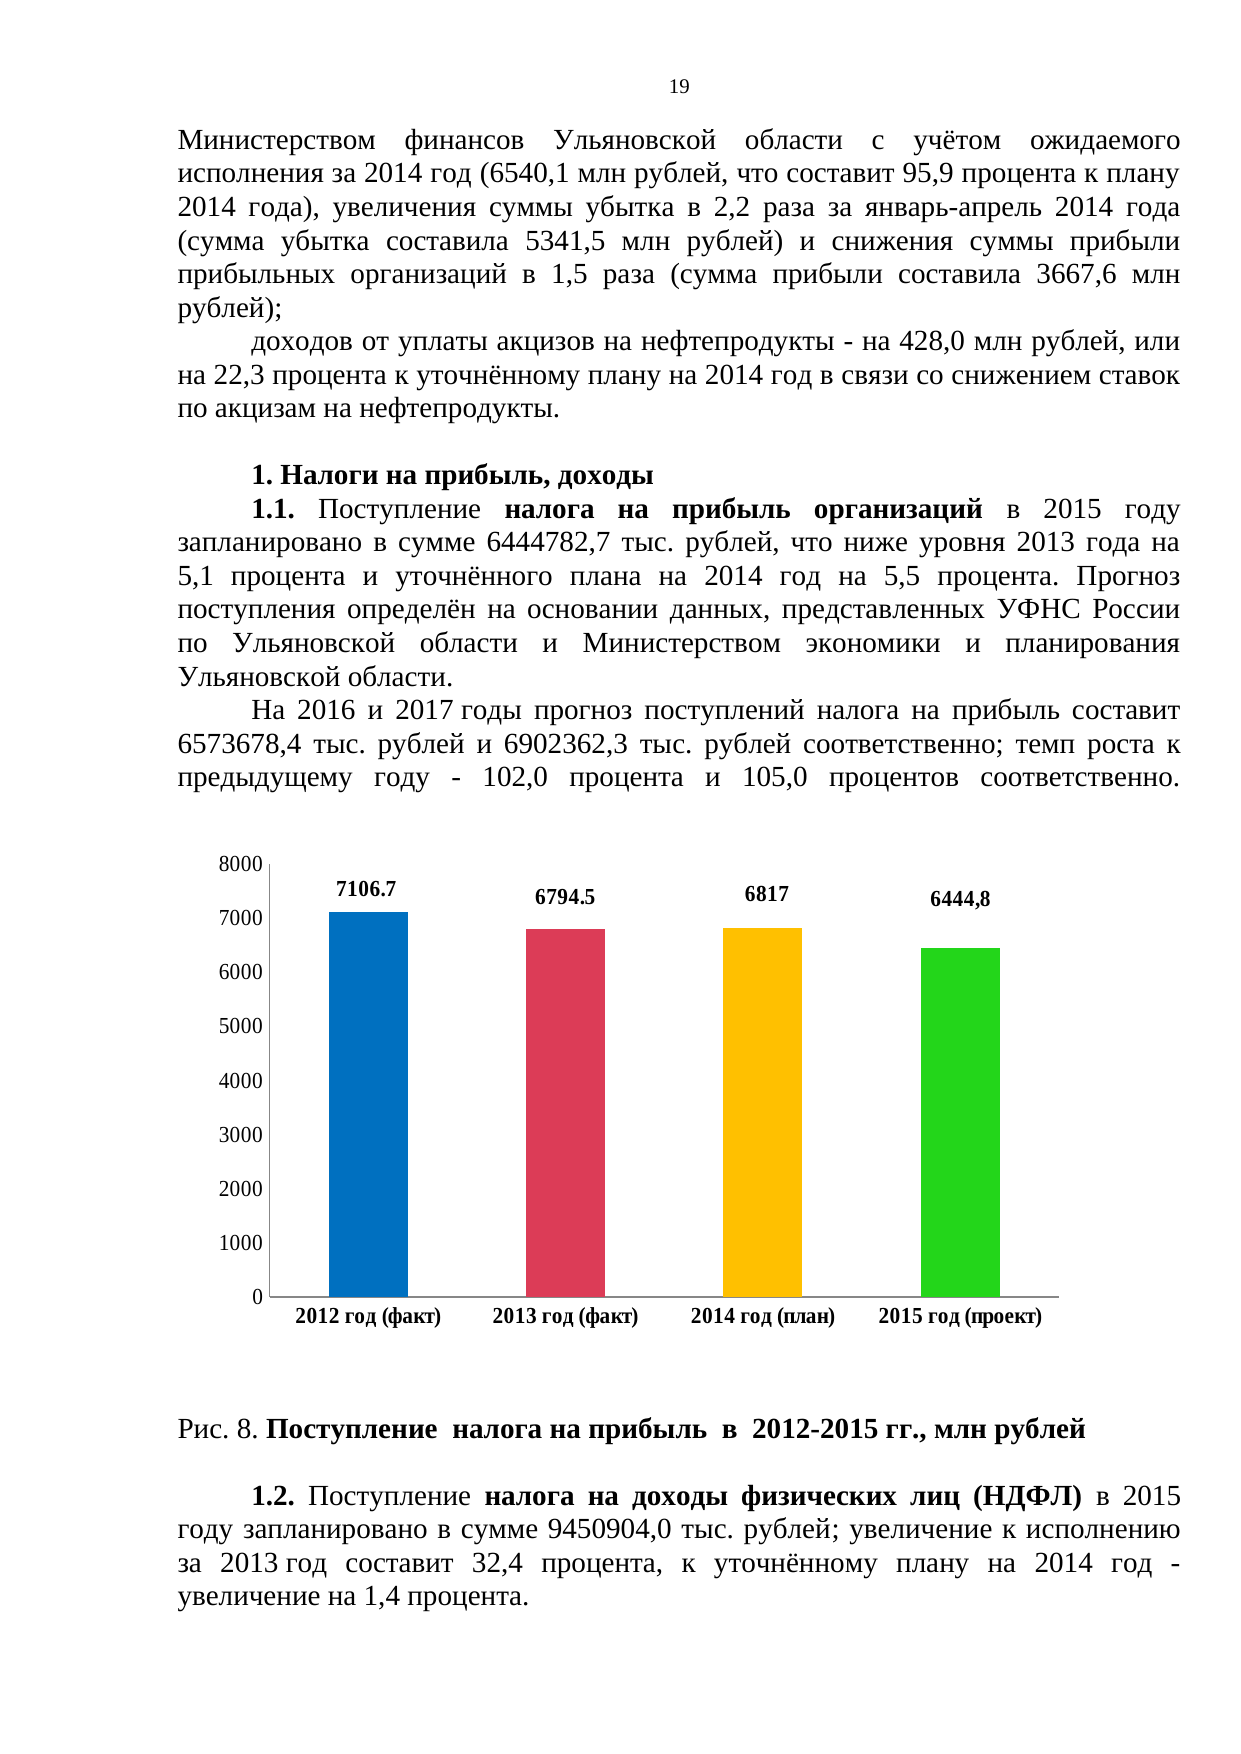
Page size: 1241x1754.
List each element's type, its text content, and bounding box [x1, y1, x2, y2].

text На 2016 и 2017 годы прогноз поступлений налога на прибыль составит 6573678,4 тыс. рублей и 6902362,3 тыс. рублей соответственно; темп роста к предыдущему году - 102,0 процента и 105,0 процентов соответственно. [177, 692, 1181, 1377]
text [177, 122, 1181, 323]
text доходов от уплаты акцизов на нефтепродукты - на 428,0 млн рублей, или на 22,3 процента к уточнённому плану на 2014 год в связи со снижением ставок по акцизам на нефтепродукты. [177, 323, 1181, 424]
text 1.1. Поступление налога на прибыль организаций в 2015 году запланировано в сумме 6444782,7 тыс. рублей, что ниже уровня 2013 года на 5,1 процента и уточнённого плана на 2014 год на 5,5 процента. Прогноз поступления определён на основании данных, представленных УФНС России по Ульяновской области и Министерством экономики и планирования Ульяновской области. [177, 491, 1181, 692]
text 1.2. Поступление налога на доходы физических лиц (НДФЛ) в 2015 году запланировано в сумме 9450904,0 тыс. рублей; увеличение к исполнению за 2013 год составит 32,4 процента, к уточнённому плану на 2014 год - увеличение на 1,4 процента. [177, 1478, 1181, 1612]
text Рис. 8. Поступление налога на прибыль в 2012-2015 гг., млн рублей [177, 1411, 1181, 1444]
text 1. Налоги на прибыль, доходы [177, 457, 1181, 491]
